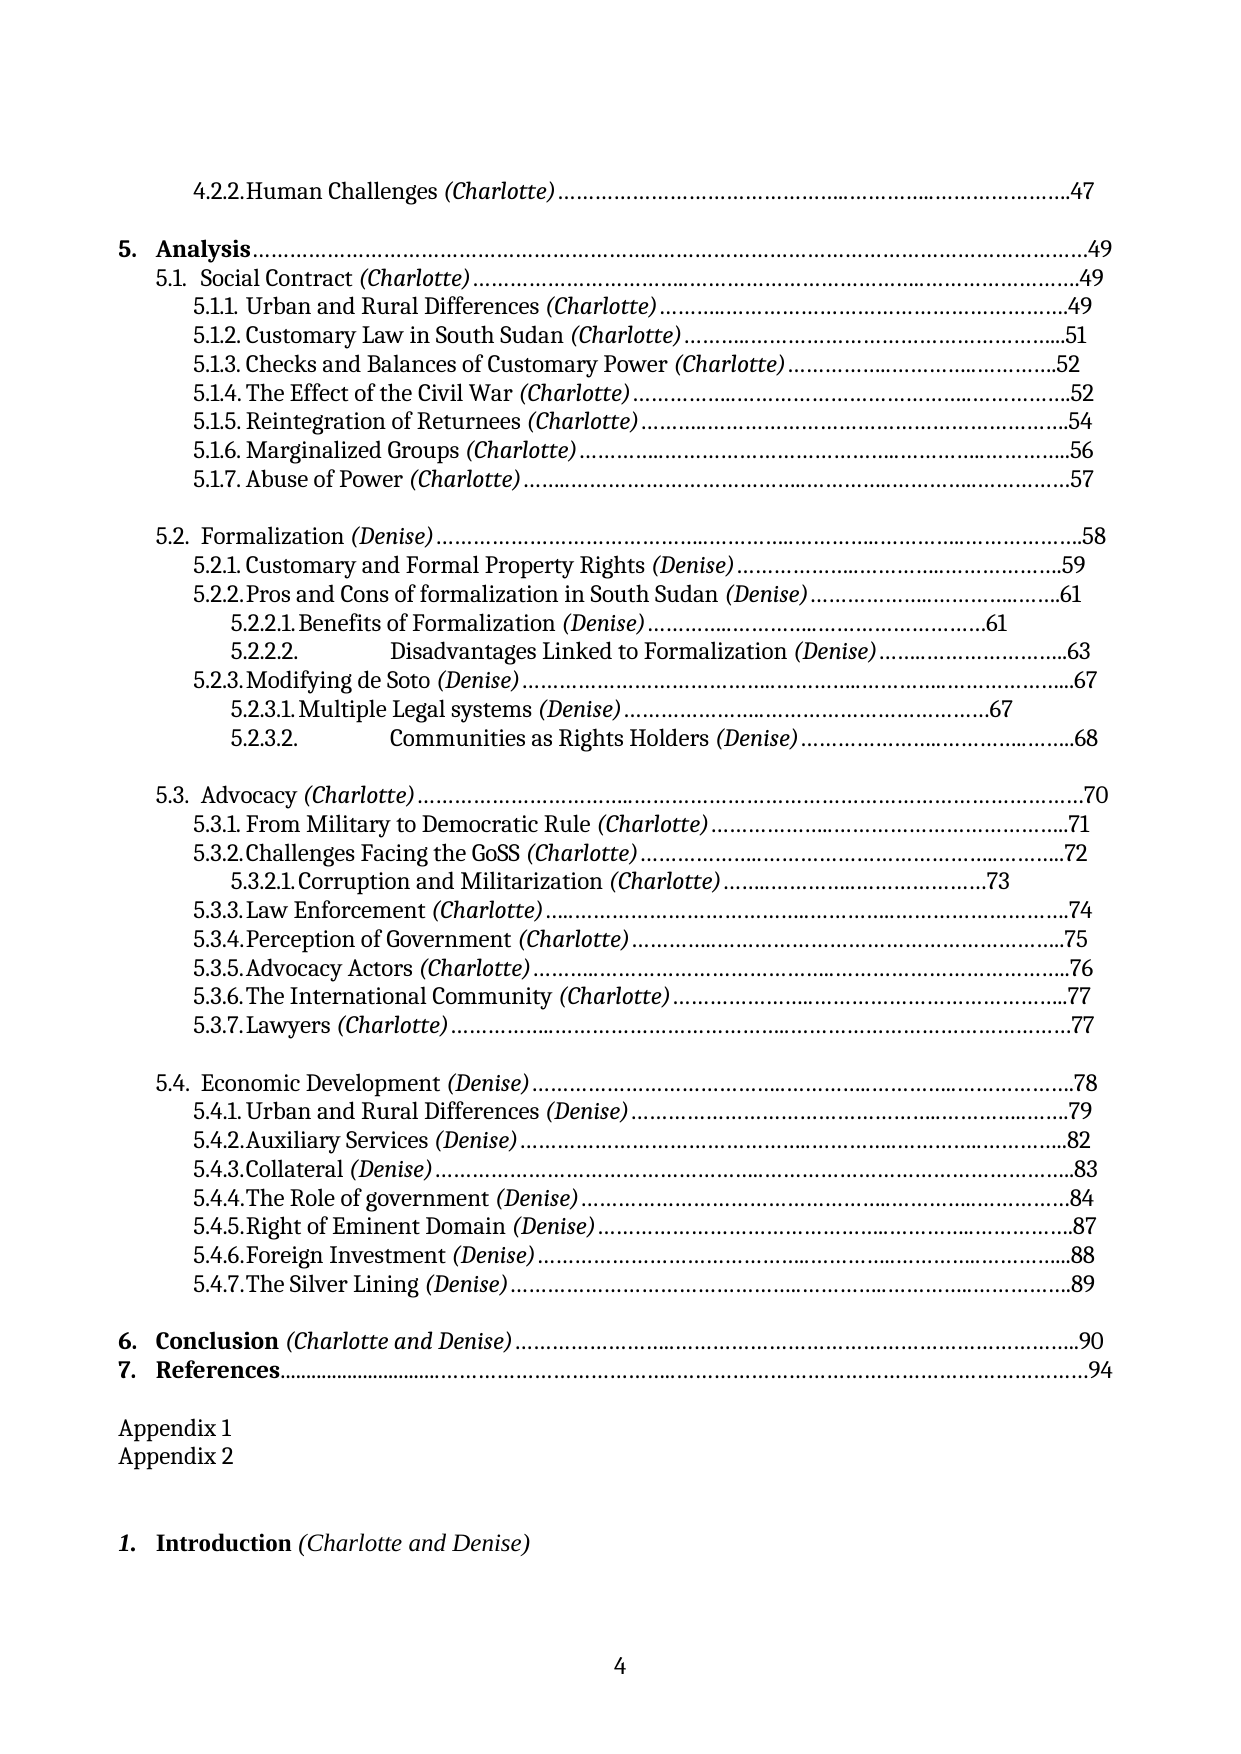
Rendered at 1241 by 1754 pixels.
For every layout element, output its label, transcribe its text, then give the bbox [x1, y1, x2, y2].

list Right of Eminent Domain (Denise)………………………………………..…………..…………….87 [193, 1212, 1122, 1241]
list References...............................………………………………..…………………………………………………………94 [118, 1356, 1122, 1385]
list Foreign Investment (Denise)……………………………………..…………..…………..…………...88 [193, 1241, 1122, 1270]
list Formalization (Denise)……………………………………..…………..…………..…………..……………….58 [156, 522, 1122, 551]
list The Effect of the Civil War (Charlotte)……………..………………………………..…………….52 [193, 378, 1122, 407]
list The Silver Lining (Denise)………………………………………..…………..…………..…………….89 [193, 1270, 1122, 1298]
list Economic Development (Denise)…………………………………..…………..…………..……………….78 [156, 1068, 1122, 1097]
list Benefits of Formalization (Denise)…………..…………..………………………61 [231, 608, 1122, 637]
list Challenges Facing the GoSS (Charlotte)………………..………………………………..………..72 [193, 838, 1122, 867]
list Perception of Government (Charlotte)…………..………………………………………………..75 [193, 925, 1122, 953]
text Appendix 1 [118, 1413, 1122, 1442]
list Customary and Formal Property Rights (Denise)………………..…………..……………….59 [193, 551, 1122, 580]
list Modifying de Soto (Denise)…………………………………..…………..…………..………………...67 [193, 666, 1122, 695]
list Human Challenges (Charlotte)………………………………………..…………..………………….47 [193, 177, 1122, 206]
list Multiple Legal systems (Denise)…………………..………………………………67 [231, 695, 1122, 723]
list Law Enforcement (Charlotte)…..………………………………..…………..……………………….74 [193, 896, 1122, 925]
list Abuse of Power (Charlotte)……..………………………………..…………..…………..……………57 [193, 465, 1122, 493]
list Introduction (Charlotte and Denise) [118, 1528, 1122, 1557]
list Customary Law in South Sudan (Charlotte)………..…………………………………………...51 [193, 321, 1122, 350]
text Appendix 2 [118, 1442, 1122, 1471]
list The Role of government (Denise)…………………………………………..…………..……………84 [193, 1183, 1122, 1212]
list Social Contract (Charlotte)……………………………..………………………………..…………………….49 [156, 263, 1122, 292]
list Advocacy (Charlotte)……………………………..………………………………………………………………70 [156, 781, 1122, 810]
list The International Community (Charlotte)…………………..…………………………………..77 [193, 982, 1122, 1011]
list Conclusion (Charlotte and Denise)……………………..………………………………………………………..90 [118, 1327, 1122, 1356]
list Checks and Balances of Customary Power (Charlotte)……………..…………..………….52 [193, 350, 1122, 378]
list Pros and Cons of formalization in South Sudan (Denise)………………..…………..…….61 [193, 580, 1122, 608]
list Corruption and Militarization (Charlotte)……..…………..…………………73 [231, 867, 1122, 896]
list Urban and Rural Differences (Charlotte)………..……………………………………………….49 [193, 292, 1122, 321]
list Reintegration of Returnees (Charlotte)………..………………………………………………….54 [193, 407, 1122, 436]
list Urban and Rural Differences (Denise)…………………………………………..…………..…….79 [193, 1097, 1122, 1126]
list From Military to Democratic Rule (Charlotte)………………..………………………………..71 [193, 810, 1122, 838]
list Disadvantages Linked to Formalization (Denise)……..…………………..63 [231, 637, 1122, 666]
list Auxiliary Services (Denise)………………………………………..…………..…………..…………..82 [193, 1126, 1122, 1155]
list Collateral (Denise)……………………………………………..…………………………………………..83 [193, 1155, 1122, 1183]
list Communities as Rights Holders (Denise)…………………..…………..……..68 [231, 723, 1122, 752]
list Advocacy Actors (Charlotte)………..………………………………..………………………………..76 [193, 953, 1122, 982]
list Analysis………………………………………………………..……………………………………………………………49 [118, 235, 1122, 263]
list Lawyers (Charlotte)……………..………………………………..………………………………………77 [193, 1011, 1122, 1040]
list Marginalized Groups (Charlotte)…………..………………………………..…………..…………..56 [193, 436, 1122, 465]
